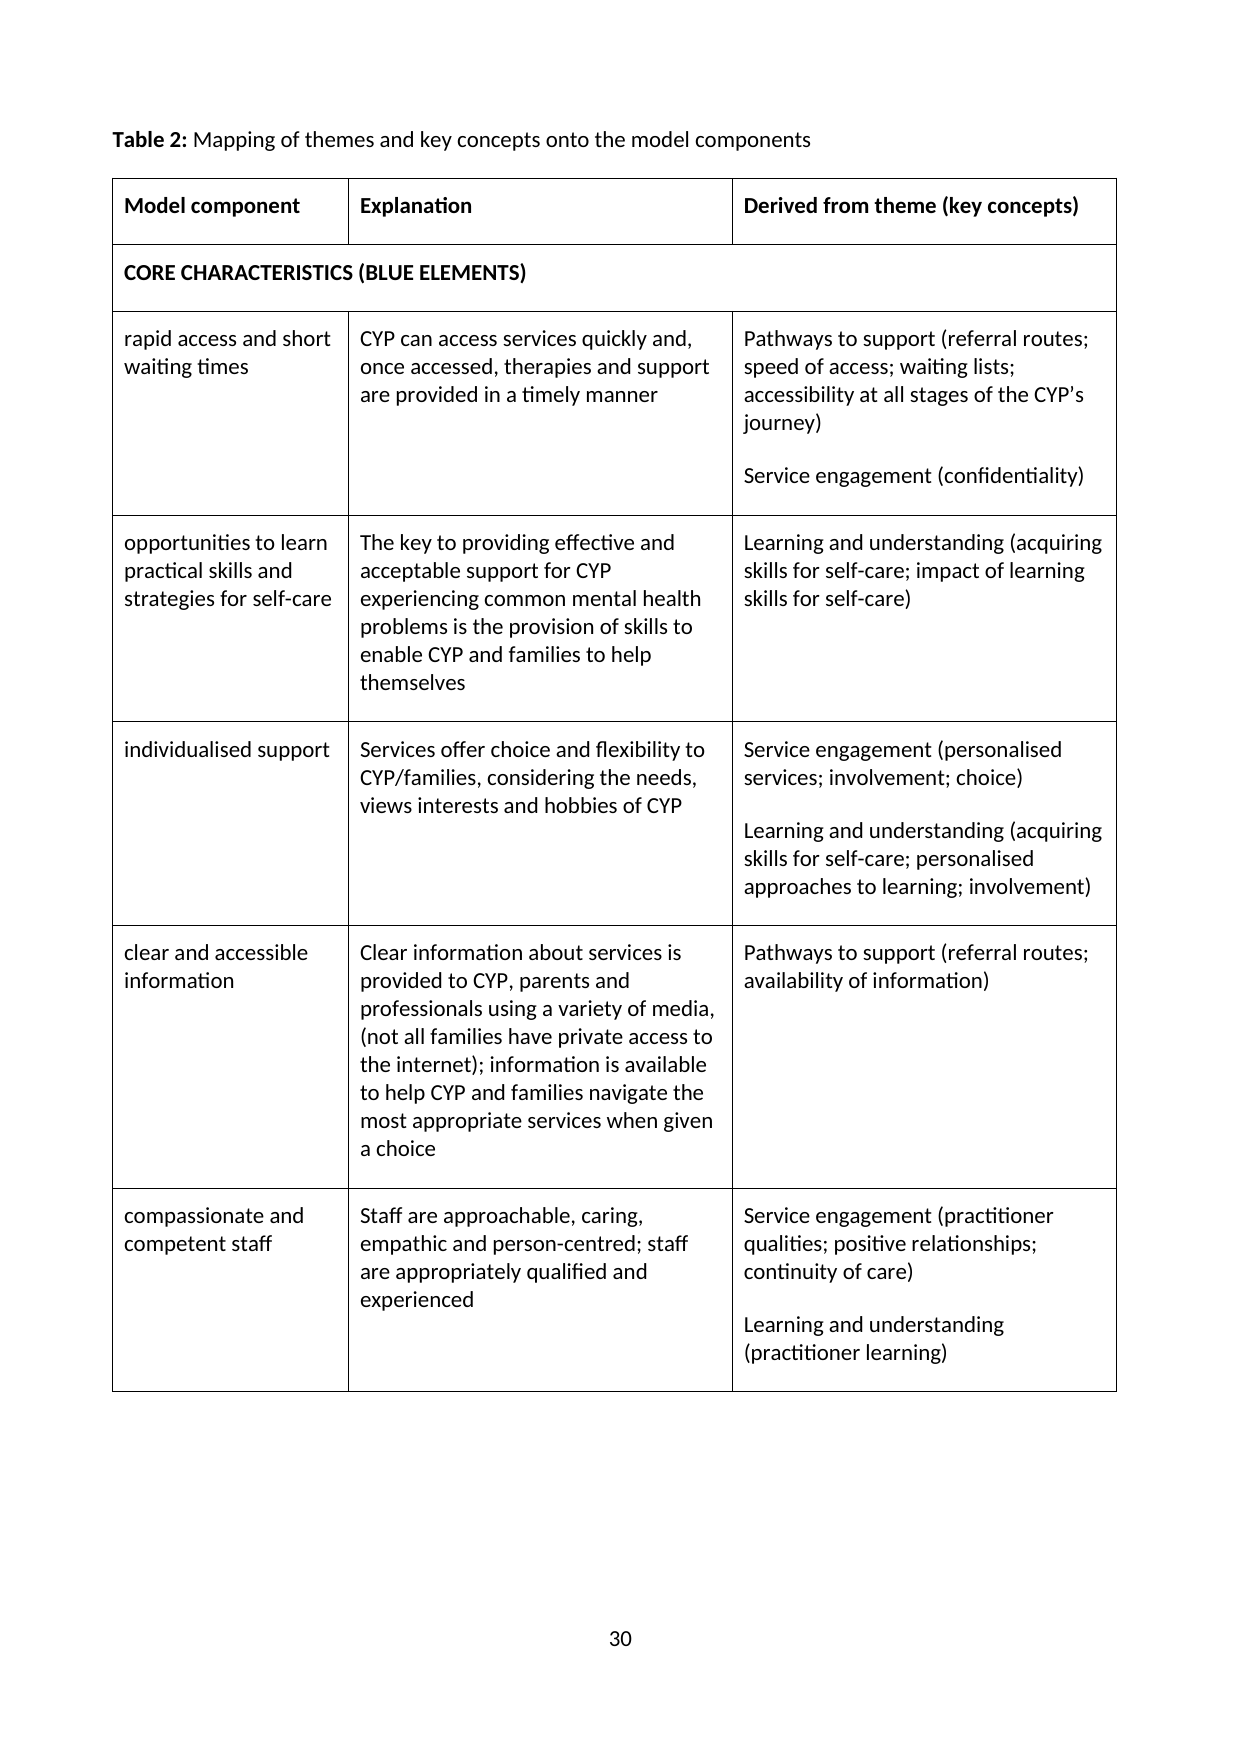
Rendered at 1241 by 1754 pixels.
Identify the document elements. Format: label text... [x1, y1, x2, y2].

table_cell Services offer choice and flexibility to CYP/families, considering the needs, views interests and hobbies of CYP [349, 722, 732, 925]
table_cell Service engagement (personalised services; involvement; choice) Learning and understanding (acquiring skills for self-care; personalised approaches to learning; involvement) [733, 722, 1116, 925]
table_cell individualised support [113, 722, 348, 925]
table_cell compassionate and competent staff [113, 1189, 348, 1391]
table_cell CORE CHARACTERISTICS (BLUE ELEMENTS) [113, 245, 1116, 311]
text Table 2: Mapping of themes and key concepts onto the model components [112, 125, 1128, 153]
table_cell Clear information about services is provided to CYP, parents and professionals using a variety of media, (not all families have private access to the internet); information is available to help CYP and families navigate the most appropriate services when given a choice [349, 926, 732, 1187]
table_cell Pathways to support (referral routes; availability of information) [733, 926, 1116, 1187]
table_cell Staff are approachable, caring, empathic and person-centred; staff are appropriately qualified and experienced [349, 1189, 732, 1391]
table_cell CYP can access services quickly and, once accessed, therapies and support are provided in a timely manner [349, 312, 732, 514]
table_cell Pathways to support (referral routes; speed of access; waiting lists; accessibility at all stages of the CYP’s journey) Service engagement (confidentiality) [733, 312, 1116, 514]
table_cell Service engagement (practitioner qualities; positive relationships; continuity of care) Learning and understanding (practitioner learning) [733, 1189, 1116, 1391]
table_cell Learning and understanding (acquiring skills for self-care; impact of learning skills for self-care) [733, 516, 1116, 721]
table_header Model component [113, 179, 348, 244]
table_header Derived from theme (key concepts) [733, 179, 1116, 244]
table_cell The key to providing effective and acceptable support for CYP experiencing common mental health problems is the provision of skills to enable CYP and families to help themselves [349, 516, 732, 721]
table_cell clear and accessible information [113, 926, 348, 1187]
table_cell rapid access and short waiting times [113, 312, 348, 514]
table_cell opportunities to learn practical skills and strategies for self-care [113, 516, 348, 721]
table_header Explanation [349, 179, 732, 244]
